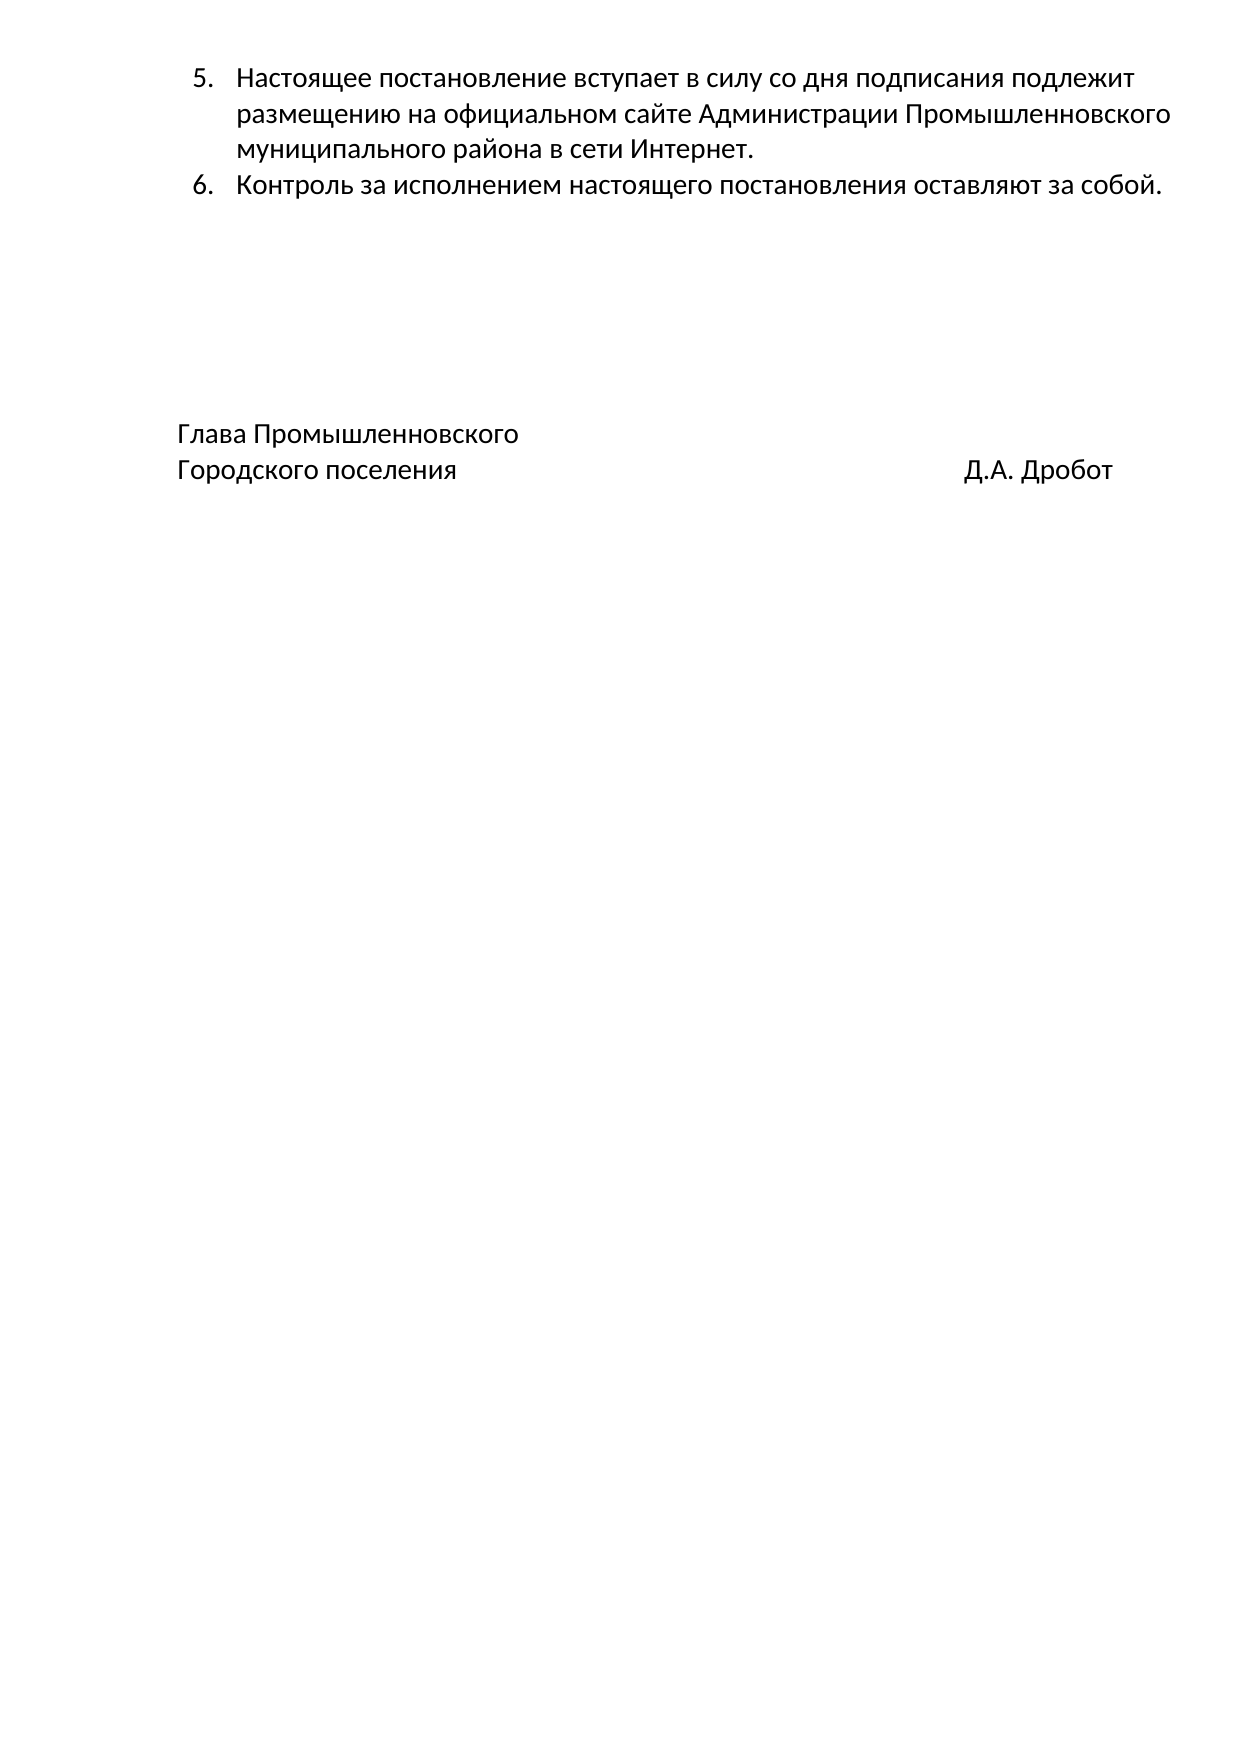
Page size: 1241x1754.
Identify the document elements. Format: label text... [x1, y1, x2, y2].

list Контроль за исполнением настоящего постановления оставляют за собой. [192, 166, 1211, 202]
list Настоящее постановление вступает в силу со дня подписания подлежит размещению на официальном сайте Администрации Промышленновского муниципального района в сети Интернет. [192, 59, 1211, 166]
text Глава Промышленновского [177, 415, 1211, 451]
text Городского поселения Д.А. Дробот [177, 451, 1211, 487]
